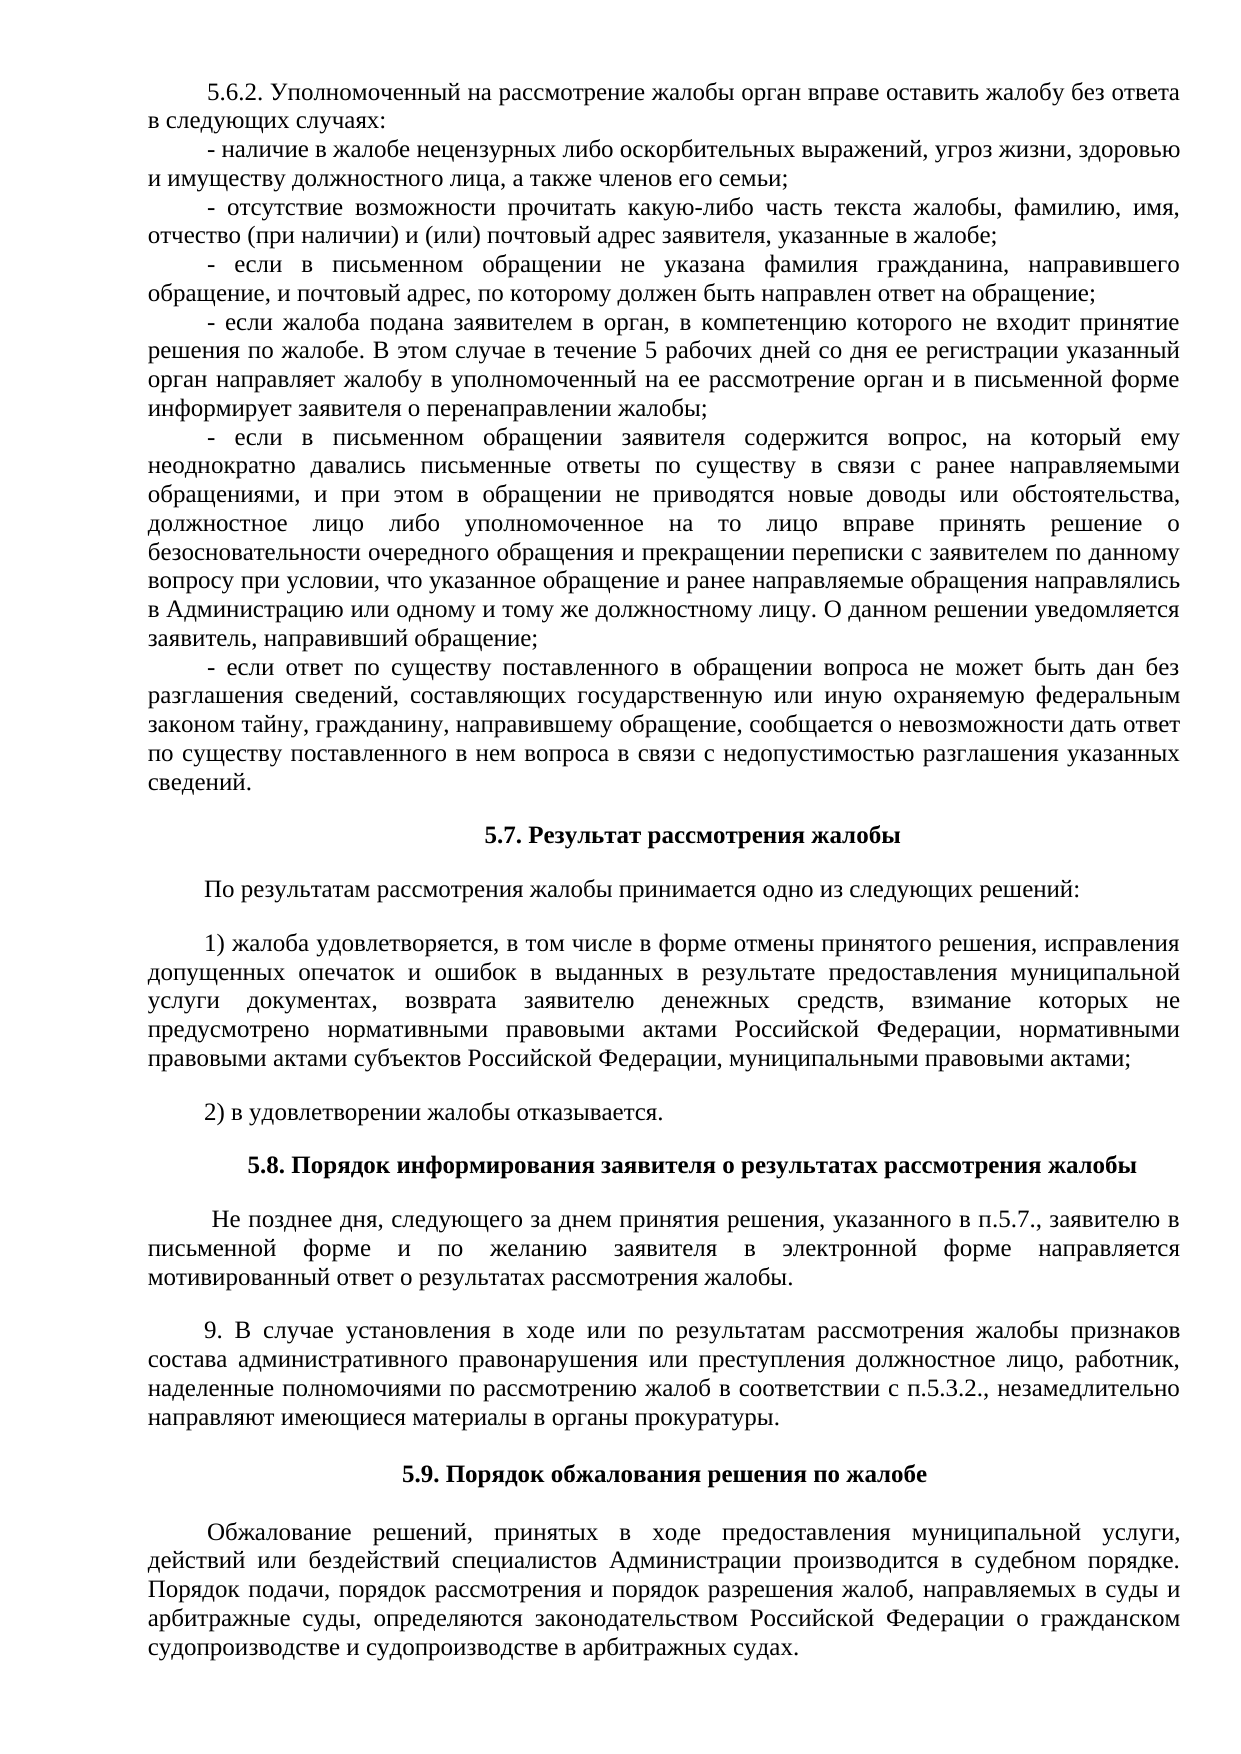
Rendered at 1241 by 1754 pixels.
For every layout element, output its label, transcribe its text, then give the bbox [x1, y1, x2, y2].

text - отсутствие возможности прочитать какую-либо часть текста жалобы, фамилию, имя, отчество (при наличии) и (или) почтовый адрес заявителя, указанные в жалобе; [148, 192, 1181, 249]
text 5.9. Порядок обжалования решения по жалобе [148, 1459, 1181, 1488]
text - наличие в жалобе нецензурных либо оскорбительных выражений, угроз жизни, здоровью и имуществу должностного лица, а также членов его семьи; [148, 134, 1181, 192]
text 9. В случае установления в ходе или по результатам рассмотрения жалобы признаков состава административного правонарушения или преступления должностное лицо, работник, наделенные полномочиями по рассмотрению жалоб в соответствии с п.5.3.2., незамедлительно направляют имеющиеся материалы в органы прокуратуры. [148, 1316, 1181, 1431]
text 5.8. Порядок информирования заявителя о результатах рассмотрения жалобы [148, 1151, 1181, 1179]
text - если ответ по существу поставленного в обращении вопроса не может быть дан без разглашения сведений, составляющих государственную или иную охраняемую федеральным законом тайну, гражданину, направившему обращение, сообщается о невозможности дать ответ по существу поставленного в нем вопроса в связи с недопустимостью разглашения указанных сведений. [148, 652, 1181, 796]
text - если в письменном обращении не указана фамилия гражданина, направившего обращение, и почтовый адрес, по которому должен быть направлен ответ на обращение; [148, 249, 1181, 307]
text Не позднее дня, следующего за днем принятия решения, указанного в п.5.7., заявителю в письменной форме и по желанию заявителя в электронной форме направляется мотивированный ответ о результатах рассмотрения жалобы. [148, 1204, 1181, 1291]
text - если в письменном обращении заявителя содержится вопрос, на который ему неоднократно давались письменные ответы по существу в связи с ранее направляемыми обращениями, и при этом в обращении не приводятся новые доводы или обстоятельства, должностное лицо либо уполномоченное на то лицо вправе принять решение о безосновательности очередного обращения и прекращении переписки с заявителем по данному вопросу при условии, что указанное обращение и ранее направляемые обращения направлялись в Администрацию или одному и тому же должностному лицу. О данном решении уведомляется заявитель, направивший обращение; [148, 422, 1181, 652]
text По результатам рассмотрения жалобы принимается одно из следующих решений: [148, 874, 1181, 903]
text - если жалоба подана заявителем в орган, в компетенцию которого не входит принятие решения по жалобе. В этом случае в течение 5 рабочих дней со дня ее регистрации указанный орган направляет жалобу в уполномоченный на ее рассмотрение орган и в письменной форме информирует заявителя о перенаправлении жалобы; [148, 307, 1181, 422]
text 5.7. Результат рассмотрения жалобы [148, 821, 1181, 849]
text Обжалование решений, принятых в ходе предоставления муниципальной услуги, действий или бездействий специалистов Администрации производится в судебном порядке. Порядок подачи, порядок рассмотрения и порядок разрешения жалоб, направляемых в суды и арбитражные суды, определяются законодательством Российской Федерации о гражданском судопроизводстве и судопроизводстве в арбитражных судах. [148, 1517, 1181, 1661]
text 2) в удовлетворении жалобы отказывается. [148, 1097, 1181, 1126]
text 5.6.2. Уполномоченный на рассмотрение жалобы орган вправе оставить жалобу без ответа в следующих случаях: [148, 77, 1181, 134]
text 1) жалоба удовлетворяется, в том числе в форме отмены принятого решения, исправления допущенных опечаток и ошибок в выданных в результате предоставления муниципальной услуги документах, возврата заявителю денежных средств, взимание которых не предусмотрено нормативными правовыми актами Российской Федерации, нормативными правовыми актами субъектов Российской Федерации, муниципальными правовыми актами; [148, 928, 1181, 1072]
